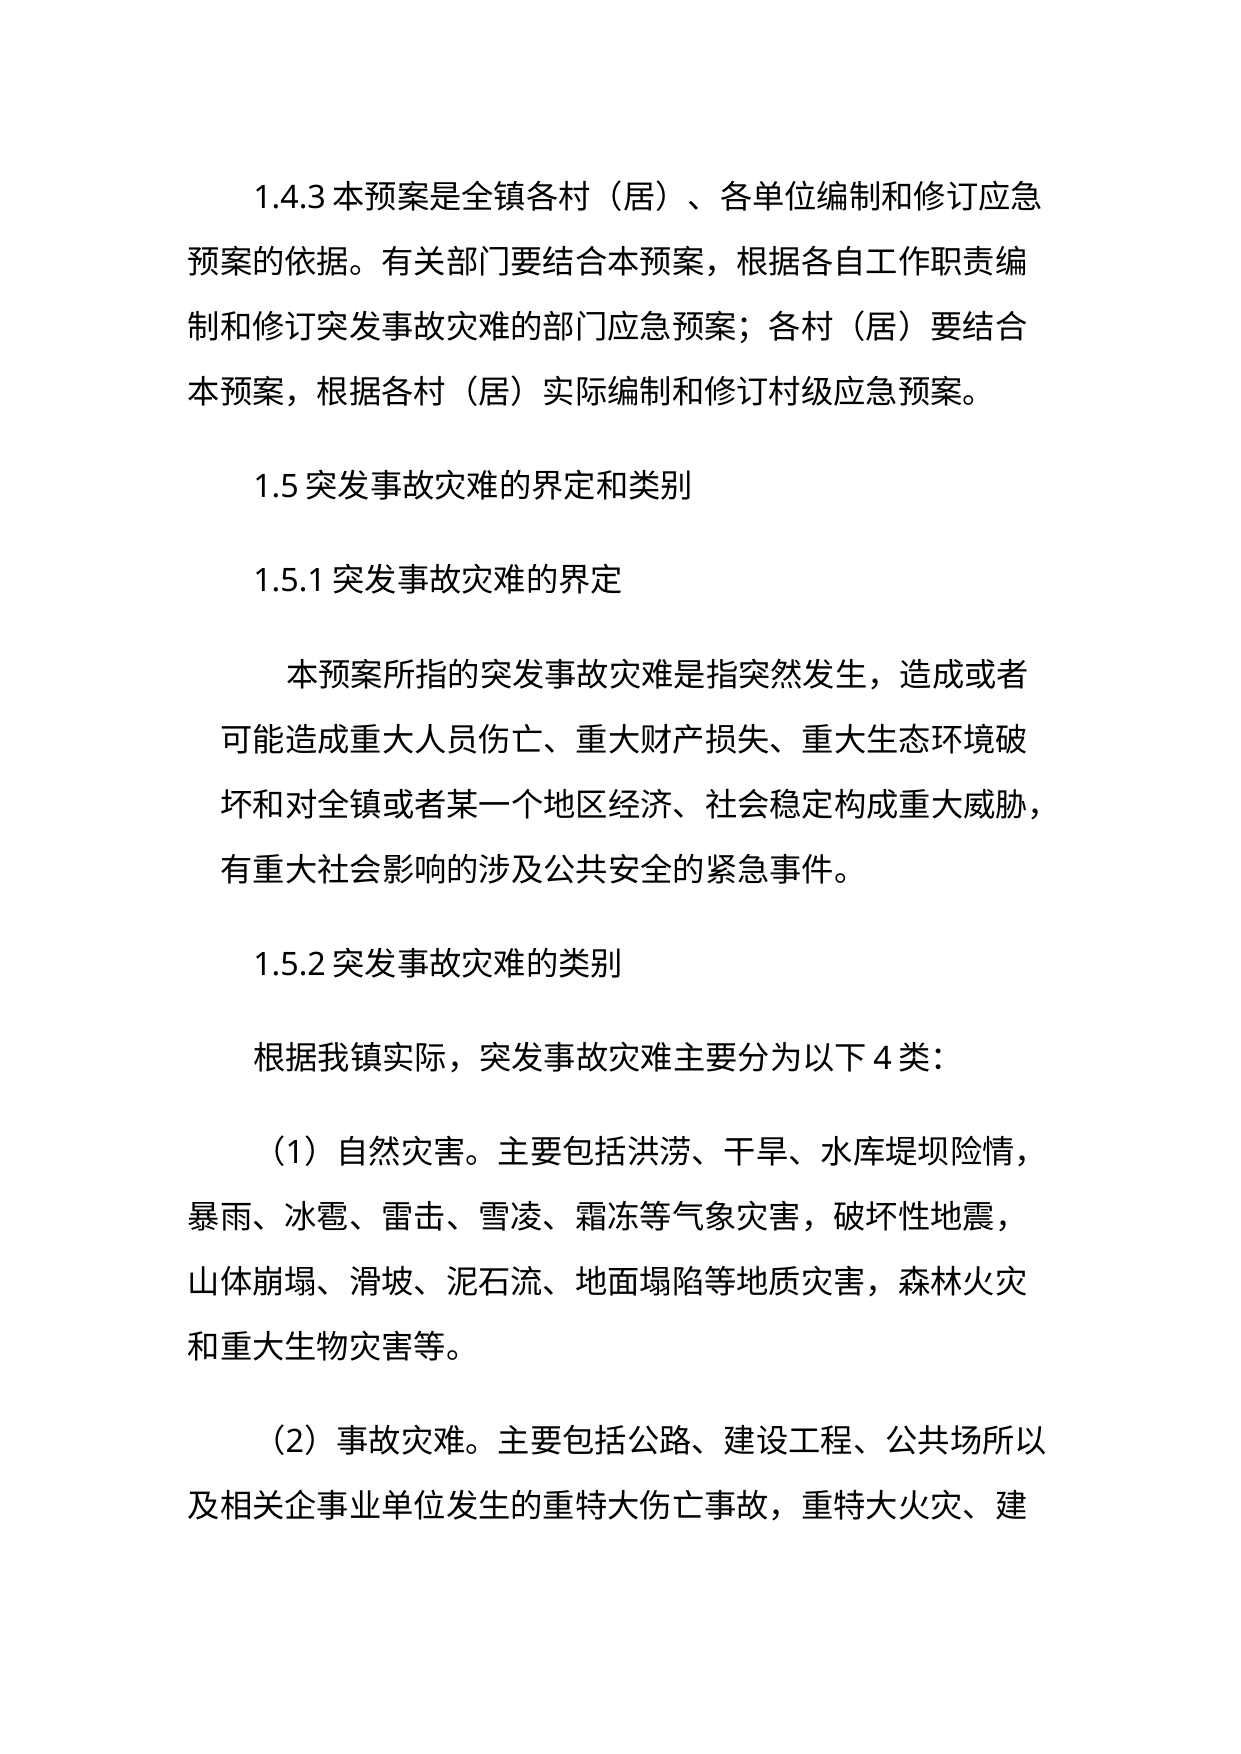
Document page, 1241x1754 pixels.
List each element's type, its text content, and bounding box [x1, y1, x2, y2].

text 本预案所指的突发事故灾难是指突然发生，造成或者可能造成重大人员伤亡、重大财产损失、重大生态环境破坏和对全镇或者某一个地区经济、社会稳定构成重大威胁，有重大社会影响的涉及公共安全的紧急事件。 [220, 639, 1053, 899]
text 1.5突发事故灾难的界定和类别 [187, 451, 1053, 516]
text 1.5.2突发事故灾难的类别 [187, 929, 1053, 994]
text 1.5.1突发事故灾难的界定 [187, 545, 1053, 610]
text 1.4.3本预案是全镇各村（居）、各单位编制和修订应急预案的依据。有关部门要结合本预案，根据各自工作职责编制和修订突发事故灾难的部门应急预案；各村（居）要结合本预案，根据各村（居）实际编制和修订村级应急预案。 [187, 162, 1053, 422]
text 根据我镇实际，突发事故灾难主要分为以下4类： [187, 1023, 1053, 1088]
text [187, 1406, 1053, 1536]
text （1）自然灾害。主要包括洪涝、干旱、水库堤坝险情，暴雨、冰雹、雷击、雪凌、霜冻等气象灾害，破坏性地震，山体崩塌、滑坡、泥石流、地面塌陷等地质灾害，森林火灾和重大生物灾害等。 [187, 1117, 1053, 1377]
